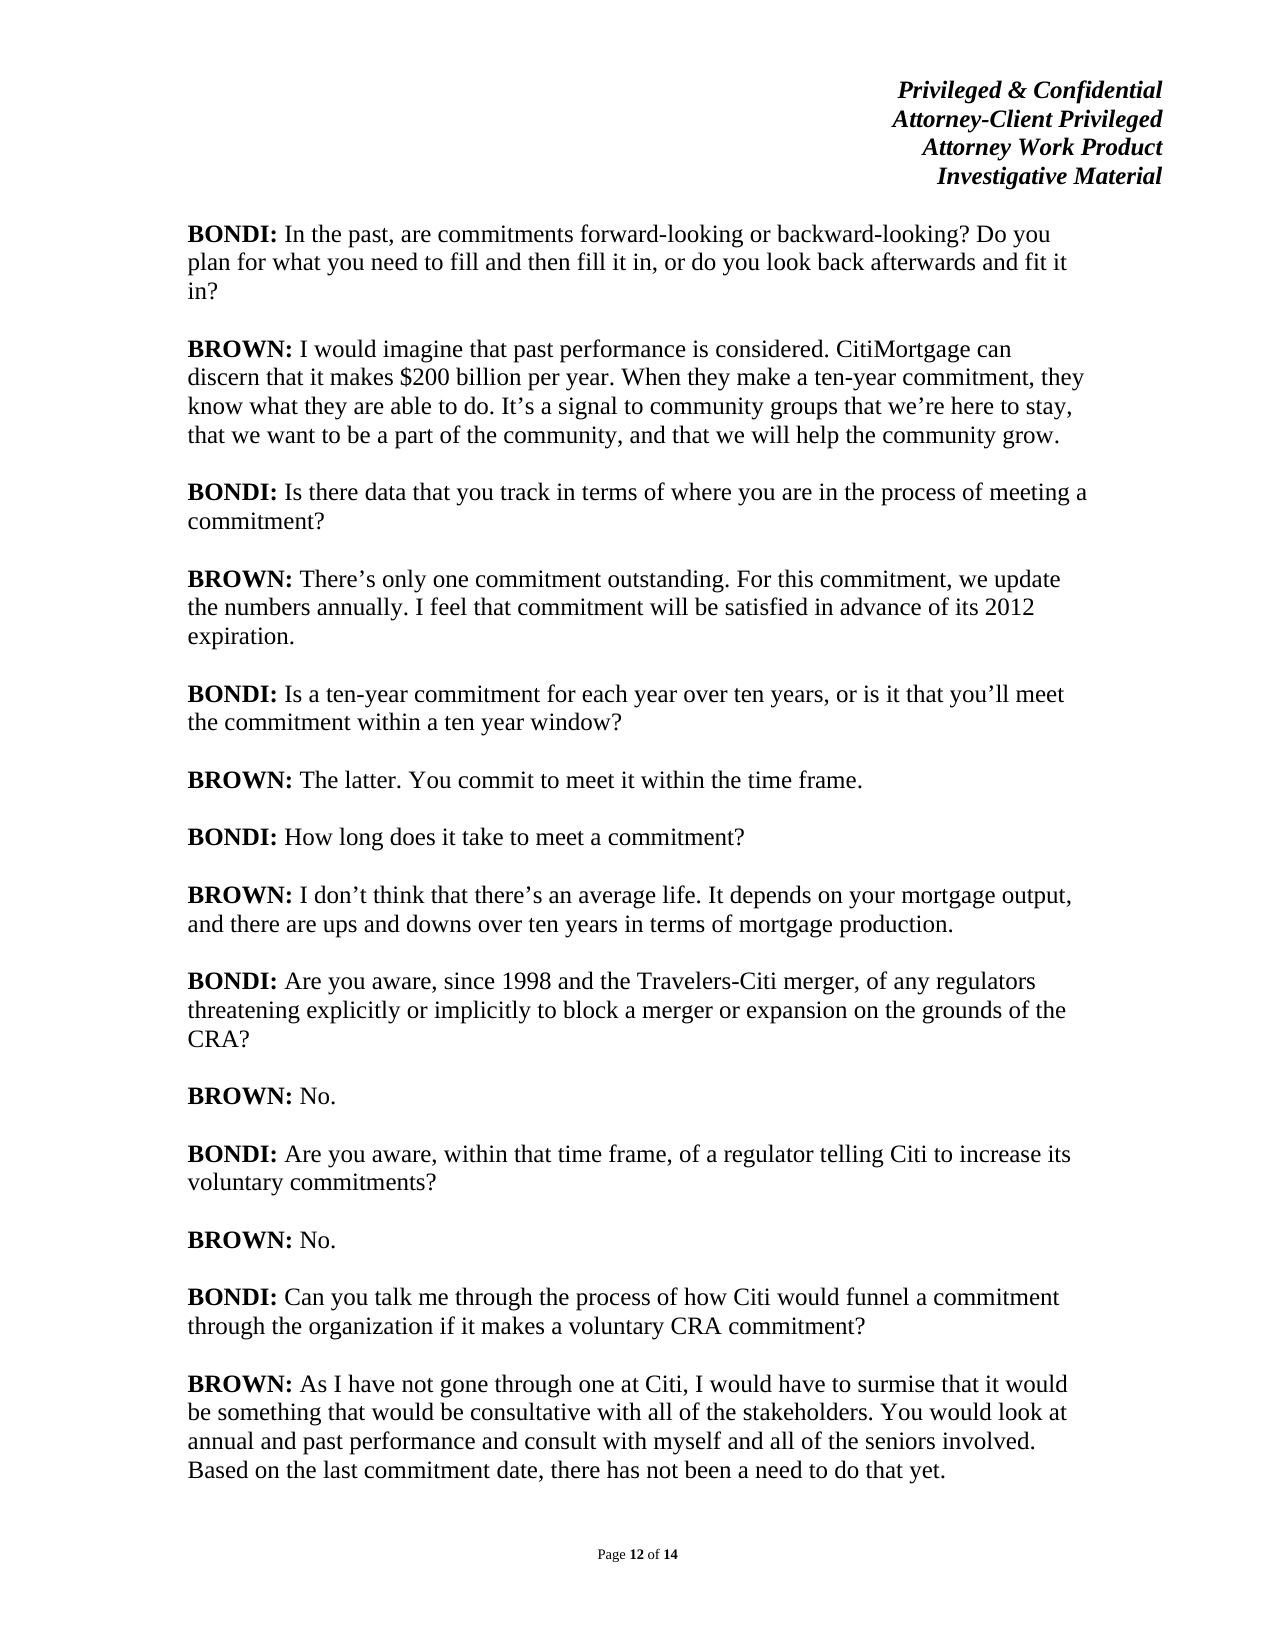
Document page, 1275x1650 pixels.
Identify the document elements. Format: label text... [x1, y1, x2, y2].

text BONDI: Are you aware, within that time frame, of a regulator telling Citi to increase its voluntary commitments? BROWN: No. [187, 1139, 1087, 1254]
text BONDI: Is there data that you track in terms of where you are in the process of meeting a commitment? [187, 477, 1087, 535]
text BONDI: Are you aware, since 1998 and the Travelers-Citi merger, of any regulators threatening explicitly or implicitly to block a merger or expansion on the grounds of the CRA? BROWN: No. [187, 966, 1087, 1110]
text BROWN: I don’t think that there’s an average life. It depends on your mortgage output, and there are ups and downs over ten years in terms of mortgage production. [187, 880, 1087, 937]
text BONDI: Can you talk me through the process of how Citi would funnel a commitment through the organization if it makes a voluntary CRA commitment? BROWN: As I have not gone through one at Citi, I would have to surmise that it would be something that would be consultative with all of the stakeholders. You would look at annual and past performance and consult with myself and all of the seniors involved. Based on the last commitment date, there has not been a need to do that yet. [187, 1282, 1087, 1484]
text BROWN: The latter. You commit to meet it within the time frame. [187, 765, 1087, 794]
text BONDI: In the past, are commitments forward-looking or backward-looking? Do you plan for what you need to fill and then fill it in, or do you look back afterwards and fit it in? [187, 219, 1087, 305]
text BONDI: Is a ten-year commitment for each year over ten years, or is it that you’ll meet the commitment within a ten year window? [187, 679, 1087, 736]
text BROWN: There’s only one commitment outstanding. For this commitment, we update the numbers annually. I feel that commitment will be satisfied in advance of its 2012 expiration. [187, 564, 1087, 650]
text BROWN: I would imagine that past performance is considered. CitiMortgage can discern that it makes $200 billion per year. When they make a ten-year commitment, they know what they are able to do. It’s a signal to community groups that we’re here to stay, that we want to be a part of the community, and that we will help the community grow. [187, 334, 1087, 449]
text BONDI: How long does it take to meet a commitment? [187, 822, 1087, 851]
